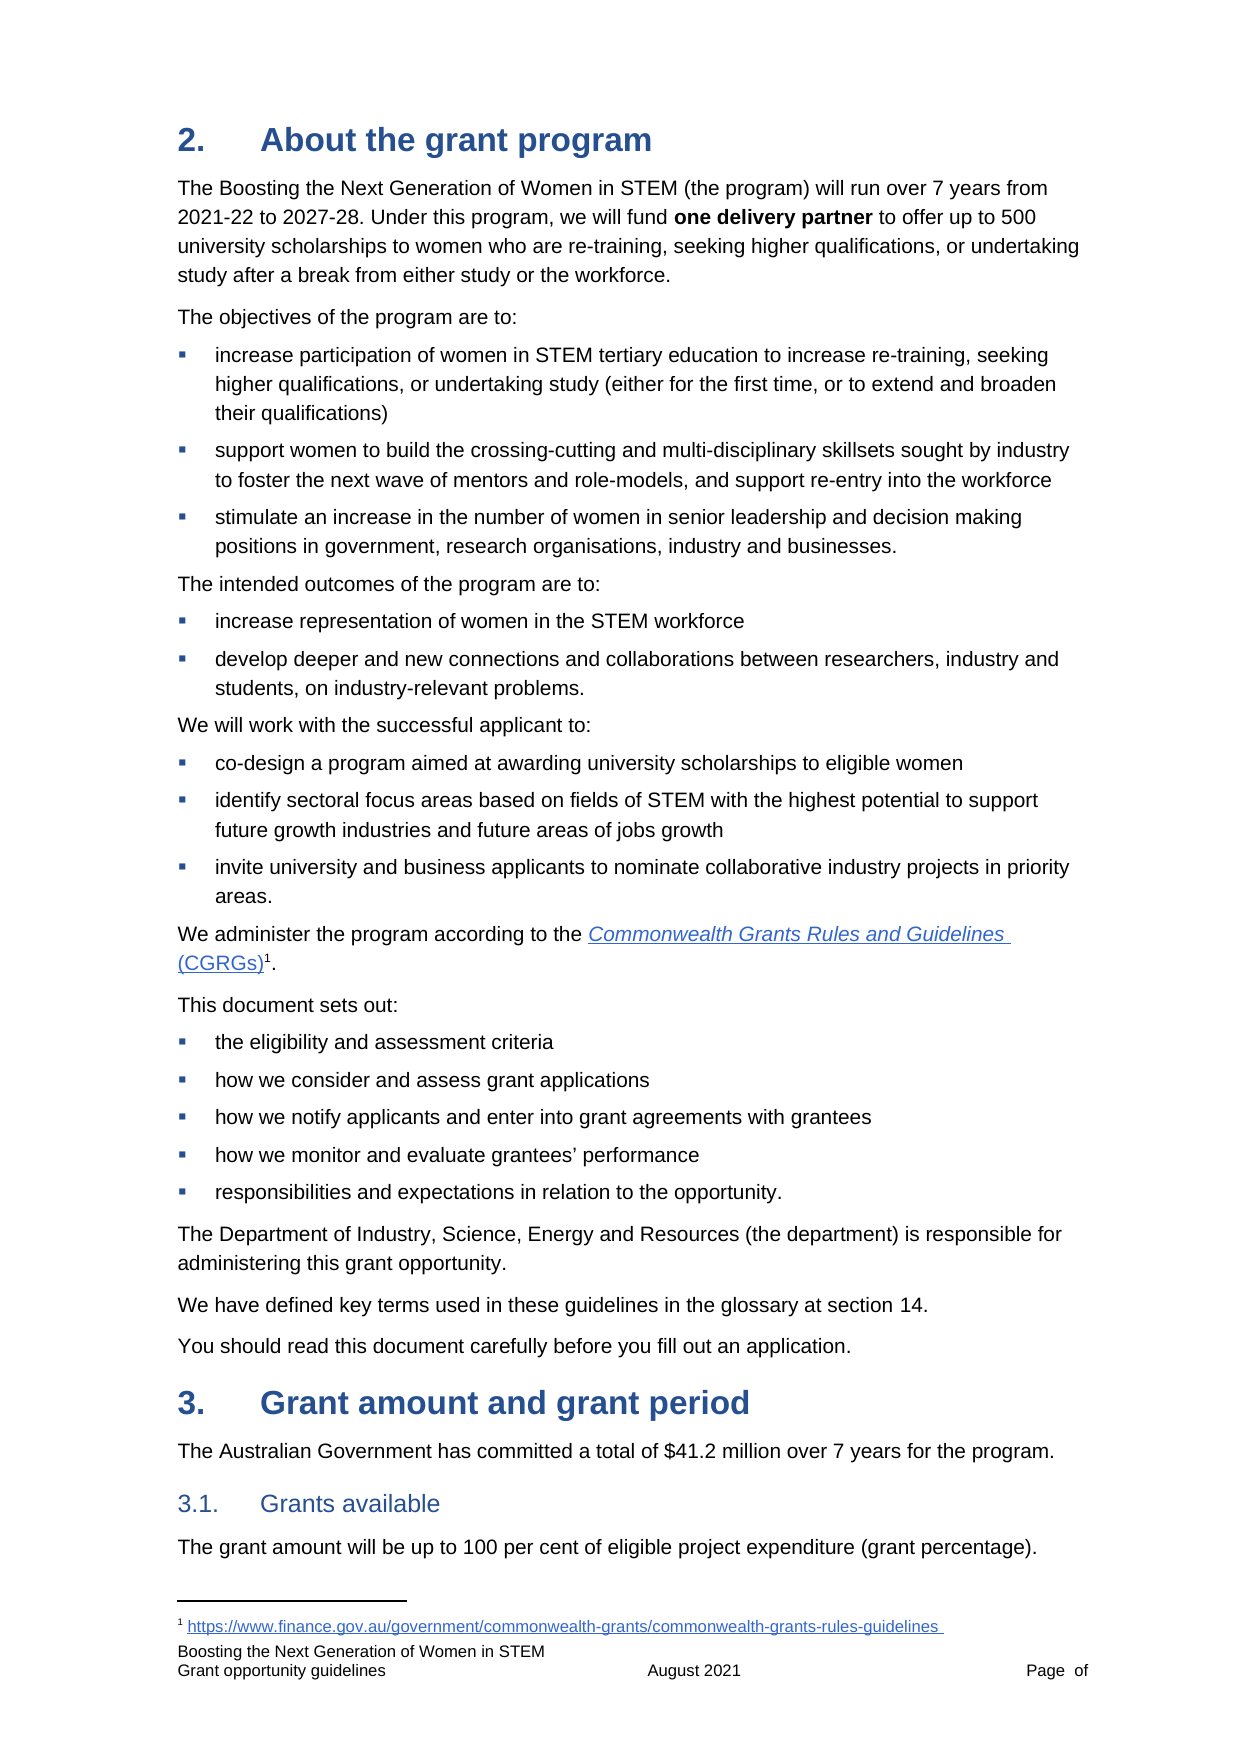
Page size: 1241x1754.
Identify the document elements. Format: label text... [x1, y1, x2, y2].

text This document sets out: [177, 987, 1092, 1016]
text We have defined key terms used in these guidelines in the glossary at section 14. [177, 1287, 1092, 1316]
text The Department of Industry, Science, Energy and Resources (the department) is responsible for administering this grant opportunity. [177, 1216, 1092, 1275]
text We administer the program according to the Commonwealth Grants Rules and Guidelines (CGRGs). [177, 916, 1092, 975]
list co-design a program aimed at awarding university scholarships to eligible women [177, 746, 1092, 775]
text The Australian Government has committed a total of $41.2 million over 7 years for the program. [177, 1434, 1092, 1463]
list increase representation of women in the STEM workforce [177, 604, 1092, 633]
subtitle Grants available [177, 1488, 1092, 1517]
text The Boosting the Next Generation of Women in STEM (the program) will run over 7 years from 2021-22 to 2027-28. Under this program, we will fund one delivery partner to offer up to 500 university scholarships to women who are re-training, seeking higher qualifications, or undertaking study after a break from either study or the workforce. [177, 171, 1092, 287]
list responsibilities and expectations in relation to the opportunity. [177, 1175, 1092, 1204]
text The intended outcomes of the program are to: [177, 566, 1092, 596]
list support women to build the crossing-cutting and multi-disciplinary skillsets sought by industry to foster the next wave of mentors and role-models, and support re-entry into the workforce [177, 433, 1092, 491]
text We will work with the successful applicant to: [177, 708, 1092, 737]
list how we monitor and evaluate grantees’ performance [177, 1137, 1092, 1166]
list increase participation of women in STEM tertiary education to increase re-training, seeking higher qualifications, or undertaking study (either for the first time, or to extend and broaden their qualifications) [177, 337, 1092, 425]
list how we consider and assess grant applications [177, 1062, 1092, 1091]
subtitle About the grant program [177, 120, 1092, 158]
text You should read this document carefully before you fill out an application. [177, 1329, 1092, 1358]
list the eligibility and assessment criteria [177, 1025, 1092, 1054]
list invite university and business applicants to nominate collaborative industry projects in priority areas. [177, 850, 1092, 908]
list stimulate an increase in the number of women in senior leadership and decision making positions in government, research organisations, industry and businesses. [177, 500, 1092, 558]
list develop deeper and new connections and collaborations between researchers, industry and students, on industry-relevant problems. [177, 641, 1092, 700]
list The objectives of the program are to: [177, 300, 1092, 329]
subtitle Grant amount and grant period [177, 1383, 1092, 1422]
list identify sectoral focus areas based on fields of STEM with the highest potential to support future growth industries and future areas of jobs growth [177, 783, 1092, 841]
text The grant amount will be up to 100 per cent of eligible project expenditure (grant percentage). [177, 1530, 1092, 1559]
list how we notify applicants and enter into grant agreements with grantees [177, 1100, 1092, 1129]
